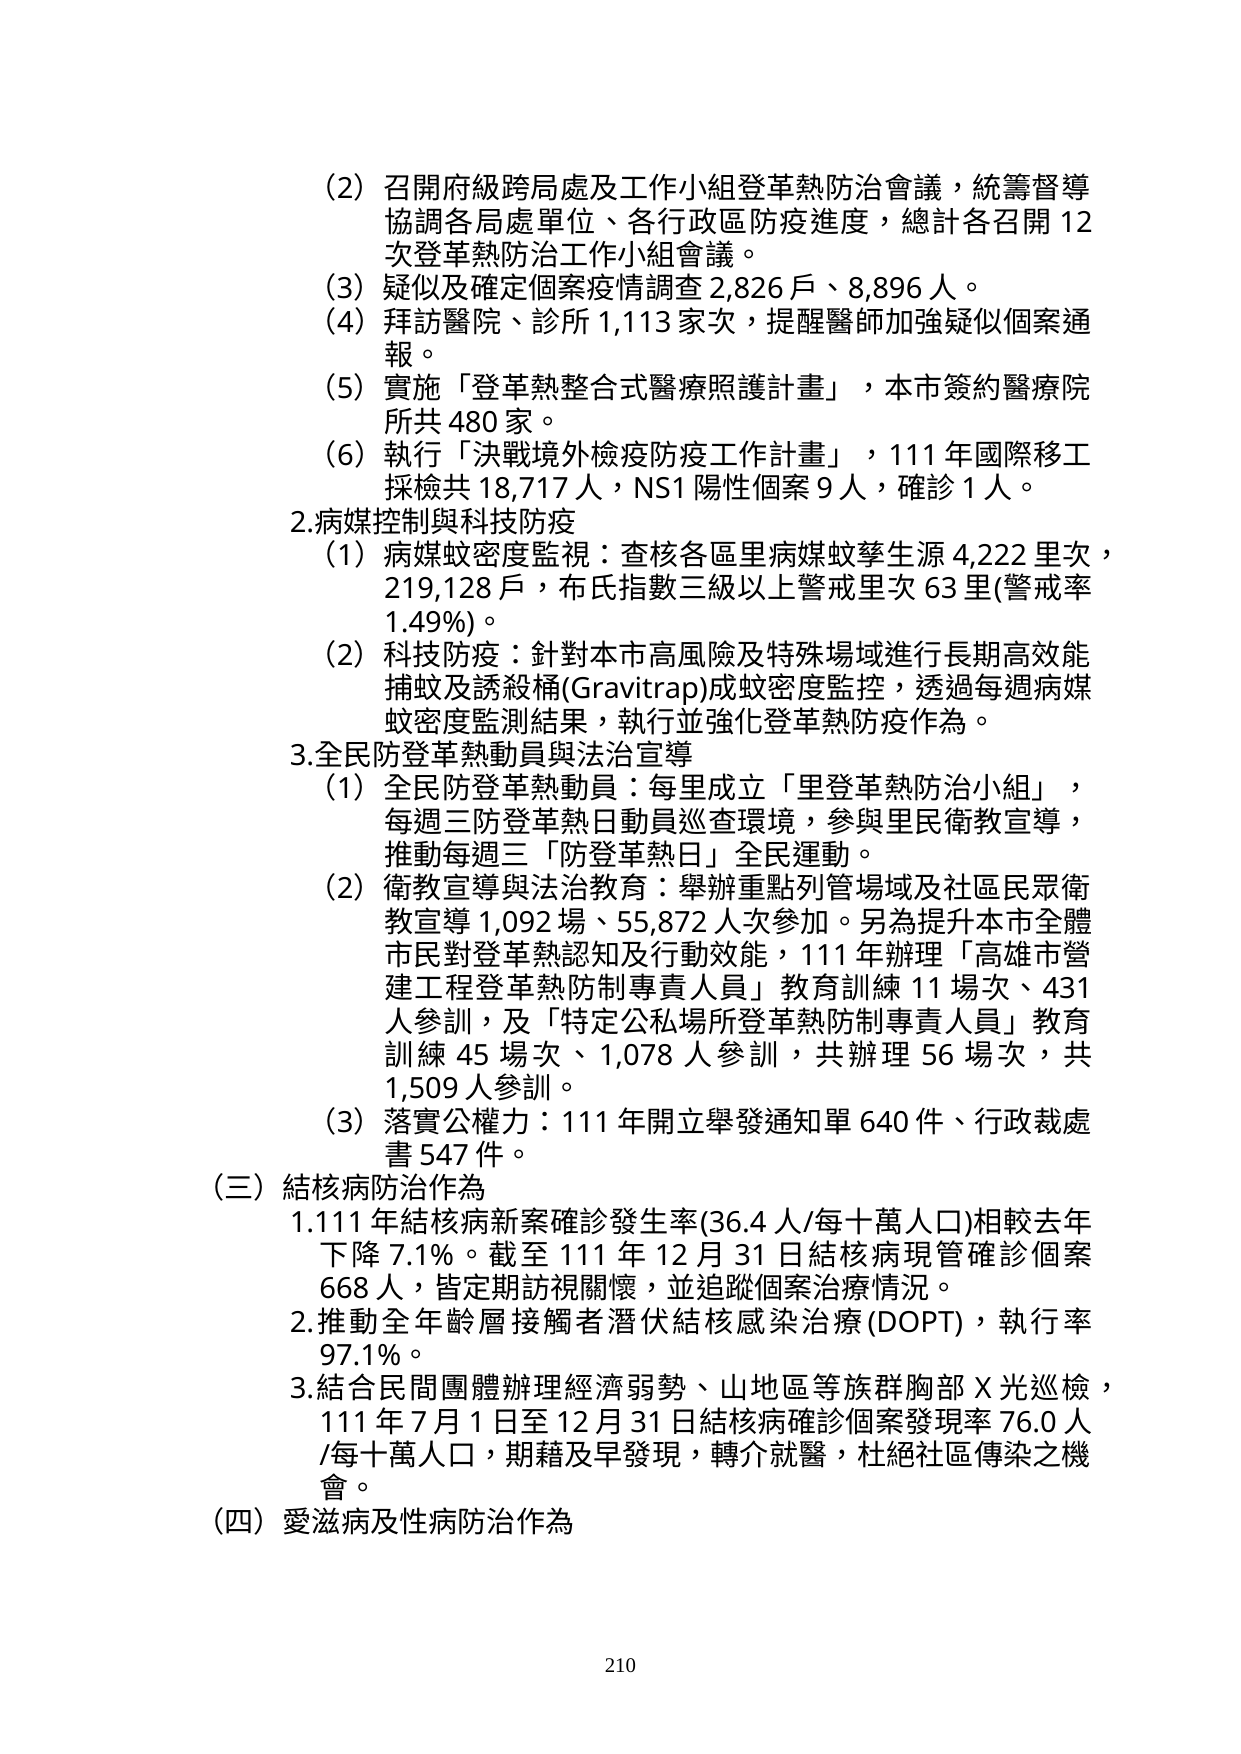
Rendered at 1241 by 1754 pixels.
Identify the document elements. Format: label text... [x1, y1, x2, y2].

text 2.推動全年齡層接觸者潛伏結核感染治療(DOPT)，執行率97.1%。 [289, 1306, 1092, 1372]
text （2）科技防疫：針對本市高風險及特殊場域進行長期高效能捕蚊及誘殺桶(Gravitrap)成蚊密度監控，透過每週病媒蚊密度監測結果，執行並強化登革熱防疫作為。 [307, 639, 1092, 739]
text （4）拜訪醫院、診所1,113家次，提醒醫師加強疑似個案通報。 [307, 306, 1092, 372]
text （2）衛教宣導與法治教育：舉辦重點列管場域及社區民眾衛教宣導1,092場、55,872人次參加。另為提升本市全體市民對登革熱認知及行動效能，111年辦理「高雄市營建工程登革熱防制專責人員」教育訓練11場次、431人參訓，及「特定公私場所登革熱防制專責人員」教育訓練45場次、1,078人參訓，共辦理56場次，共1,509人參訓。 [307, 872, 1092, 1106]
text （6）執行「決戰境外檢疫防疫工作計畫」，111年國際移工採檢共18,717人，NS1陽性個案9人，確診1人。 [307, 439, 1092, 506]
text （3）疑似及確定個案疫情調查2,826戶、8,896人。 [307, 272, 1092, 306]
text 2.病媒控制與科技防疫 [289, 506, 1092, 539]
text （2）召開府級跨局處及工作小組登革熱防治會議，統籌督導協調各局處單位、各行政區防疫進度，總計各召開12次登革熱防治工作小組會議。 [307, 172, 1092, 272]
text （四）愛滋病及性病防治作為 [195, 1506, 1092, 1539]
text 3.全民防登革熱動員與法治宣導 [289, 739, 1092, 772]
text （1）全民防登革熱動員：每里成立「里登革熱防治小組」，每週三防登革熱日動員巡查環境，參與里民衛教宣導，推動每週三「防登革熱日」全民運動。 [307, 772, 1092, 872]
text （5）實施「登革熱整合式醫療照護計畫」，本市簽約醫療院所共480家。 [307, 372, 1092, 439]
text 3.結合民間團體辦理經濟弱勢、山地區等族群胸部X光巡檢，111年7月1日至12月31日結核病確診個案發現率76.0人/每十萬人口，期藉及早發現，轉介就醫，杜絕社區傳染之機會。 [289, 1372, 1092, 1506]
text 1.111年結核病新案確診發生率(36.4人/每十萬人口)相較去年下降7.1%。截至111年12月31日結核病現管確診個案668人，皆定期訪視關懷，並追蹤個案治療情況。 [289, 1206, 1092, 1306]
text （1）病媒蚊密度監視：查核各區里病媒蚊孳生源4,222里次，219,128戶，布氏指數三級以上警戒里次63里(警戒率1.49%)。 [307, 539, 1092, 639]
text （3）落實公權力：111年開立舉發通知單640件、行政裁處書547件。 [307, 1106, 1092, 1172]
text （三）結核病防治作為 [195, 1172, 1092, 1206]
